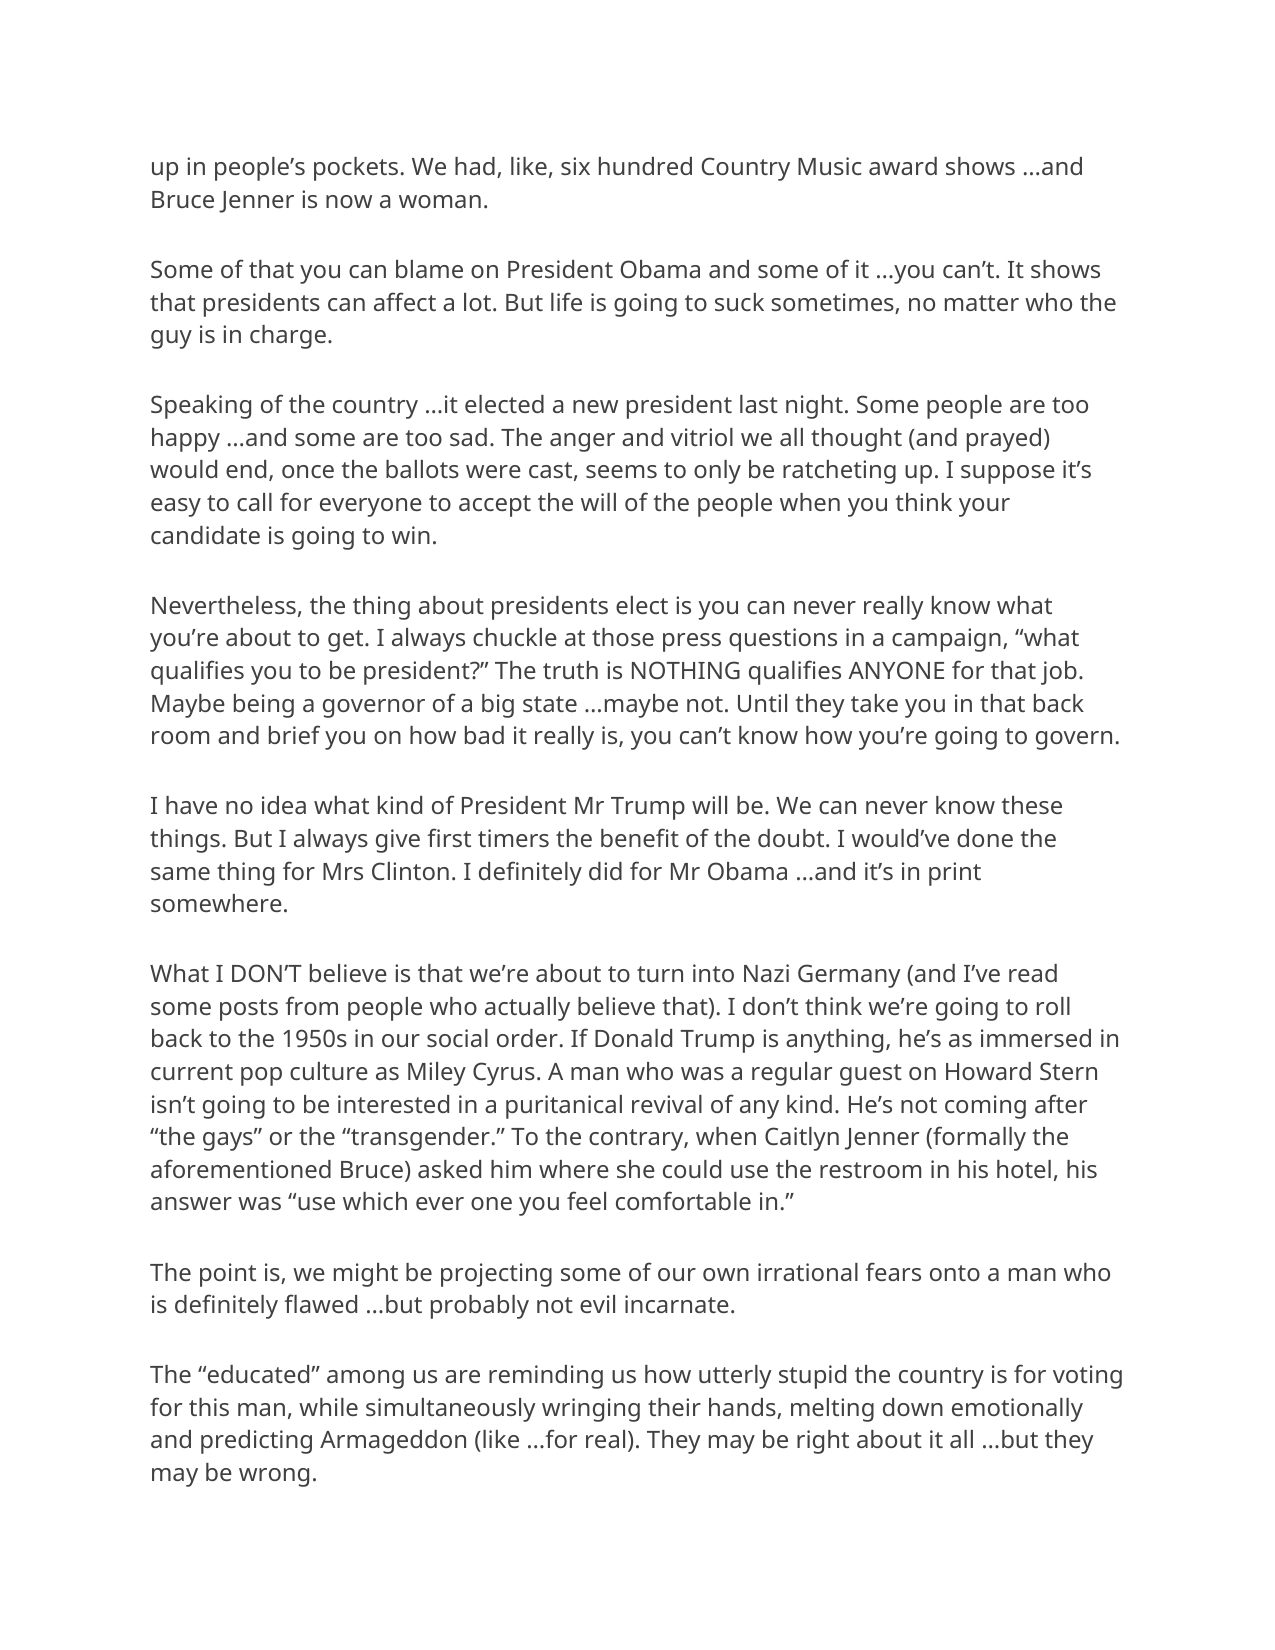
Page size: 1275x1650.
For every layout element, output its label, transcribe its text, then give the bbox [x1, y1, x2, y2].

text What I DON’T believe is that we’re about to turn into Nazi Germany (and I’ve read some posts from people who actually believe that). I don’t think we’re going to roll back to the 1950s in our social order. If Donald Trump is anything, he’s as immersed in current pop culture as Miley Cyrus. A man who was a regular guest on Howard Stern isn’t going to be interested in a puritanical revival of any kind. He’s not coming after “the gays” or the “transgender.” To the contrary, when Caitlyn Jenner (formally the aforementioned Bruce) asked him where she could use the restroom in his hotel, his answer was “use which ever one you feel comfortable in.” [150, 957, 1125, 1218]
text Some of that you can blame on President Obama and some of it …you can’t. It shows that presidents can affect a lot. But life is going to suck sometimes, no matter who the guy is in charge. [150, 253, 1125, 351]
text Speaking of the country …it elected a new president last night. Some people are too happy …and some are too sad. The anger and vitriol we all thought (and prayed) would end, once the ballots were cast, seems to only be ratcheting up. I suppose it’s easy to call for everyone to accept the will of the people when you think your candidate is going to win. [150, 388, 1125, 551]
text Nevertheless, the thing about presidents elect is you can never really know what you’re about to get. I always chuckle at those press questions in a campaign, “what qualifies you to be president?” The truth is NOTHING qualifies ANYONE for that job. Maybe being a governor of a big state …maybe not. Until they take you in that back room and brief you on how bad it really is, you can’t know how you’re going to govern. [150, 588, 1125, 752]
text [150, 150, 1125, 215]
text The point is, we might be projecting some of our own irrational fears onto a man who is definitely flawed …but probably not evil incarnate. [150, 1255, 1125, 1321]
text The “educated” among us are reminding us how utterly stupid the country is for voting for this man, while simultaneously wringing their hands, melting down emotionally and predicting Armageddon (like …for real). They may be right about it all …but they may be wrong. [150, 1358, 1125, 1488]
text I have no idea what kind of President Mr Trump will be. We can never know these things. But I always give first timers the benefit of the doubt. I would’ve done the same thing for Mrs Clinton. I definitely did for Mr Obama …and it’s in print somewhere. [150, 789, 1125, 919]
